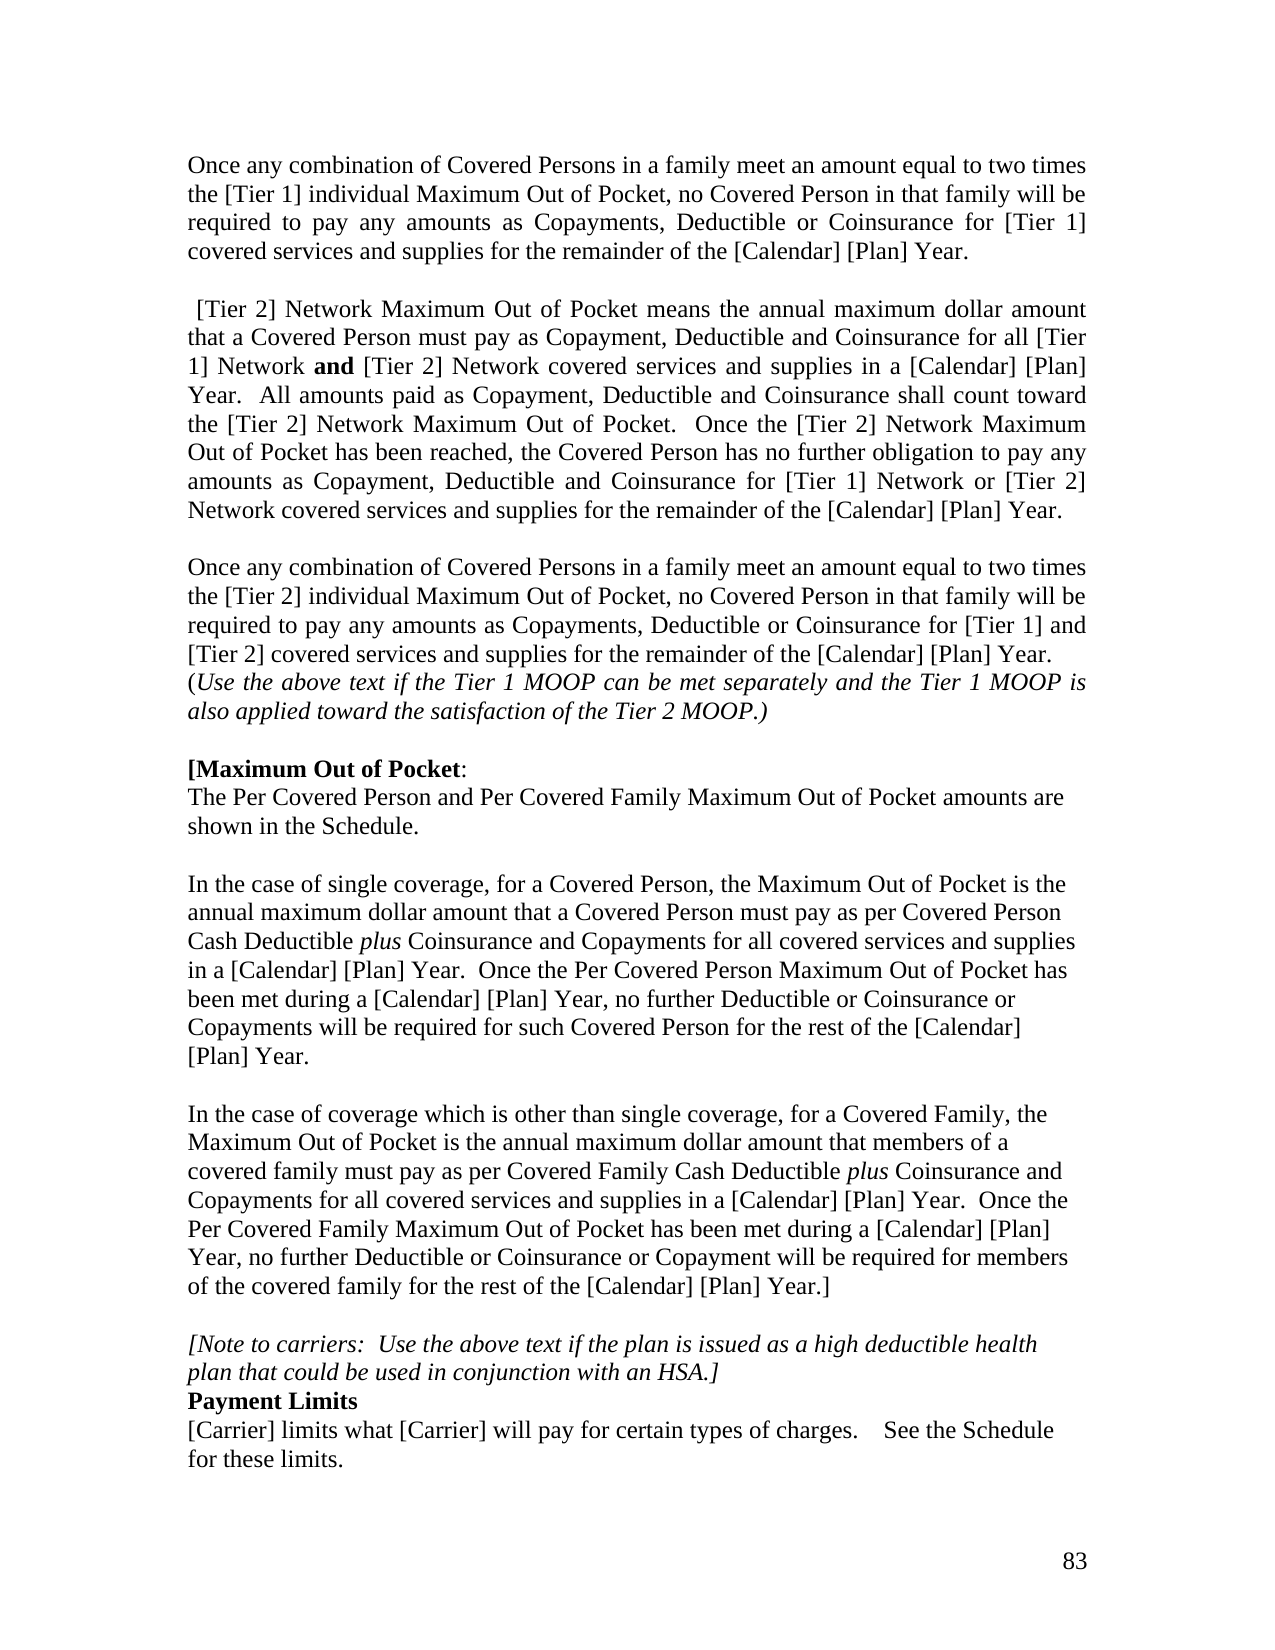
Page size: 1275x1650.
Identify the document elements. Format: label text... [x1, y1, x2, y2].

text [Tier 2] Network Maximum Out of Pocket means the annual maximum dollar amount that a Covered Person must pay as Copayment, Deductible and Coinsurance for all [Tier 1] Network and [Tier 2] Network covered services and supplies in a [Calendar] [Plan] Year. All amounts paid as Copayment, Deductible and Coinsurance shall count toward the [Tier 2] Network Maximum Out of Pocket. Once the [Tier 2] Network Maximum Out of Pocket has been reached, the Covered Person has no further obligation to pay any amounts as Copayment, Deductible and Coinsurance for [Tier 1] Network or [Tier 2] Network covered services and supplies for the remainder of the [Calendar] [Plan] Year. [187, 294, 1087, 524]
text [Note to carriers: Use the above text if the plan is issued as a high deductible health plan that could be used in conjunction with an HSA.] [187, 1329, 1087, 1386]
text The Per Covered Person and Per Covered Family Maximum Out of Pocket amounts are shown in the Schedule. [187, 782, 1087, 840]
text In the case of single coverage, for a Covered Person, the Maximum Out of Pocket is the annual maximum dollar amount that a Covered Person must pay as per Covered Person Cash Deductible plus Coinsurance and Copayments for all covered services and supplies in a [Calendar] [Plan] Year. Once the Per Covered Person Maximum Out of Pocket has been met during a [Calendar] [Plan] Year, no further Deductible or Coinsurance or Copayments will be required for such Covered Person for the rest of the [Calendar] [Plan] Year. [187, 869, 1087, 1070]
text [Maximum Out of Pocket: [187, 754, 1087, 782]
text Payment Limits [187, 1386, 1087, 1415]
text Once any combination of Covered Persons in a family meet an amount equal to two times the [Tier 2] individual Maximum Out of Pocket, no Covered Person in that family will be required to pay any amounts as Copayments, Deductible or Coinsurance for [Tier 1] and [Tier 2] covered services and supplies for the remainder of the [Calendar] [Plan] Year. [187, 552, 1087, 667]
text Once any combination of Covered Persons in a family meet an amount equal to two times the [Tier 1] individual Maximum Out of Pocket, no Covered Person in that family will be required to pay any amounts as Copayments, Deductible or Coinsurance for [Tier 1] covered services and supplies for the remainder of the [Calendar] [Plan] Year. [187, 150, 1087, 265]
text (Use the above text if the Tier 1 MOOP can be met separately and the Tier 1 MOOP is also applied toward the satisfaction of the Tier 2 MOOP.) [187, 667, 1087, 725]
text [Carrier] limits what [Carrier] will pay for certain types of charges. See the Schedule for these limits. [187, 1415, 1087, 1472]
text In the case of coverage which is other than single coverage, for a Covered Family, the Maximum Out of Pocket is the annual maximum dollar amount that members of a covered family must pay as per Covered Family Cash Deductible plus Coinsurance and Copayments for all covered services and supplies in a [Calendar] [Plan] Year. Once the Per Covered Family Maximum Out of Pocket has been met during a [Calendar] [Plan] Year, no further Deductible or Coinsurance or Copayment will be required for members of the covered family for the rest of the [Calendar] [Plan] Year.] [187, 1099, 1087, 1300]
